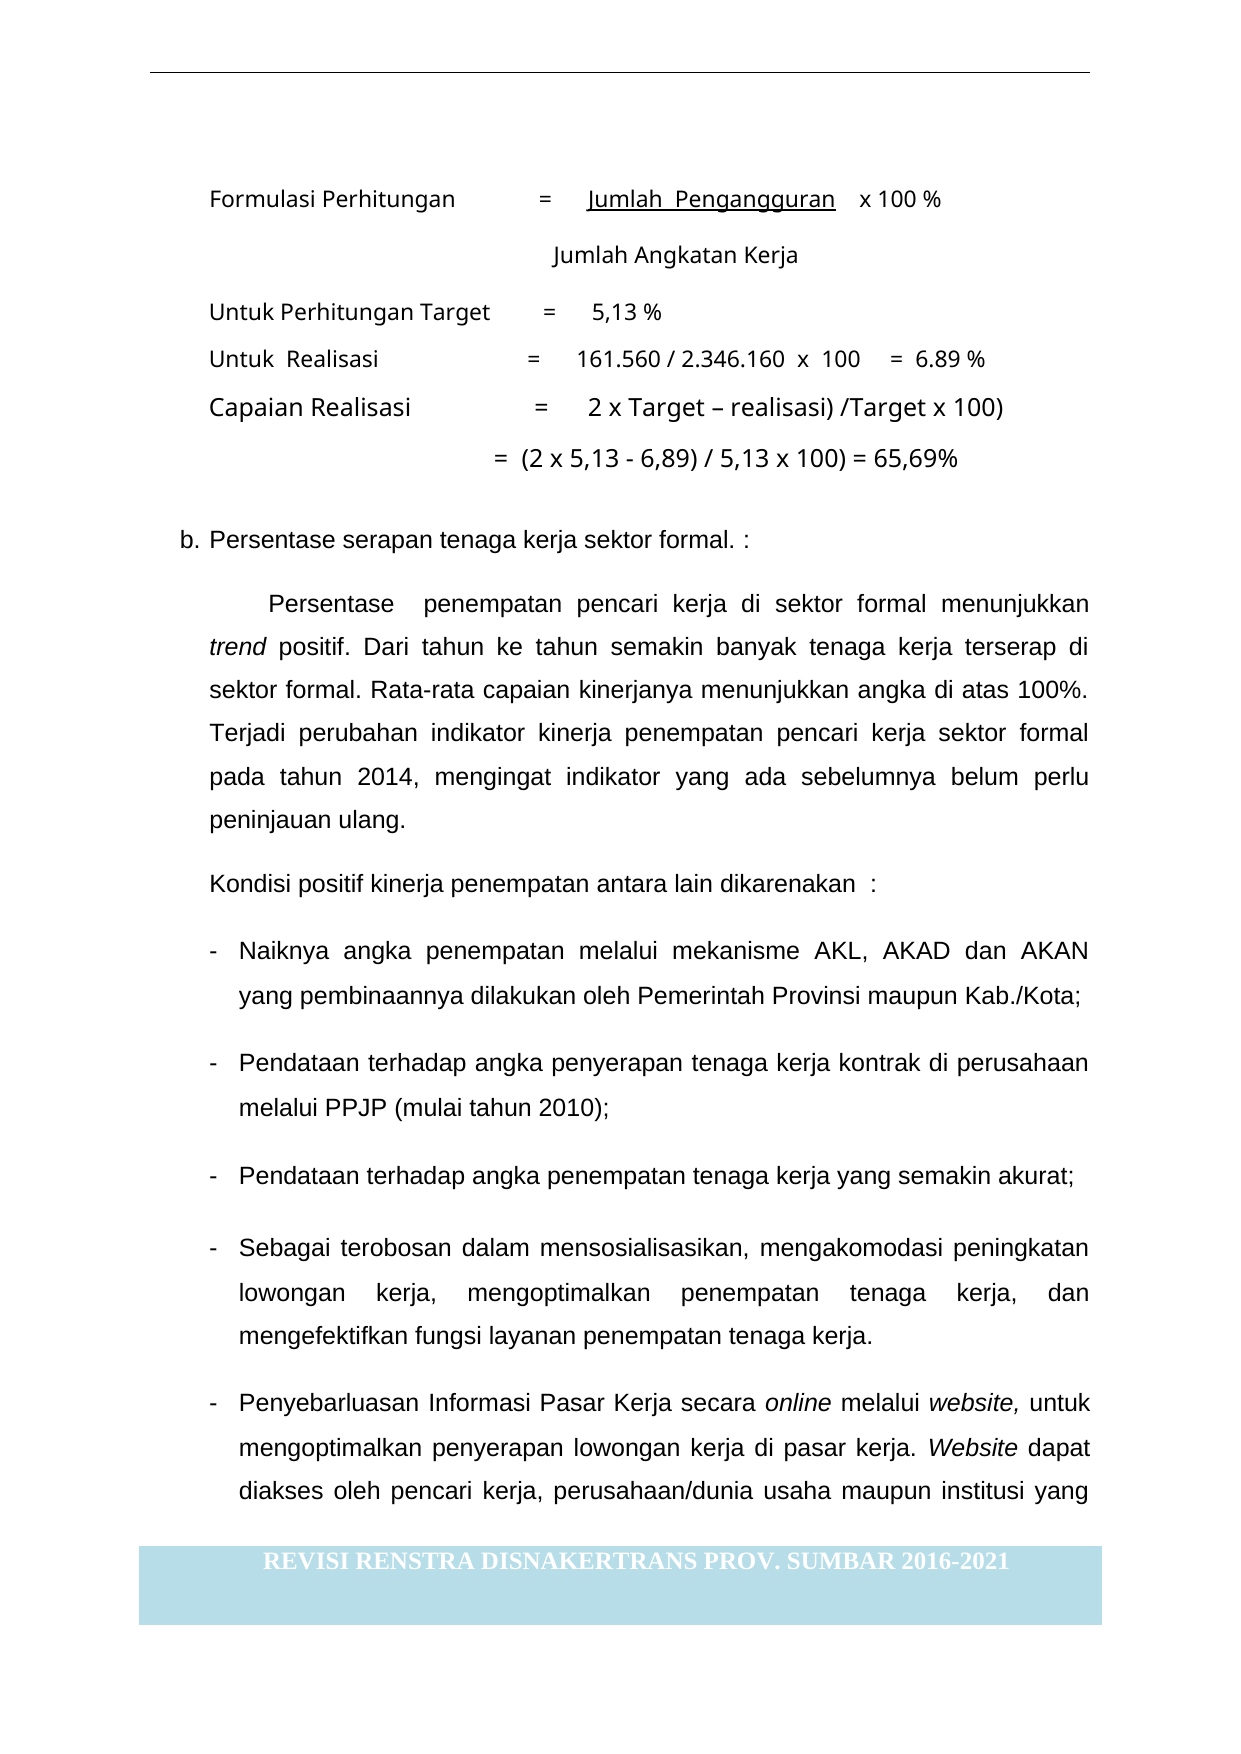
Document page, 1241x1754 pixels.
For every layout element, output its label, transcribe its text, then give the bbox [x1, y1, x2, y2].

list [209, 1385, 1090, 1505]
text Untuk Perhitungan Target = 5,13 % [208, 296, 1090, 327]
list Pendataan terhadap angka penempatan tenaga kerja yang semakin akurat; [209, 1157, 1090, 1191]
text Jumlah Angkatan Kerja [209, 239, 1090, 271]
list Capaian Realisasi = 2 x Target – realisasi) /Target x 100) [208, 390, 1090, 424]
list Naiknya angka penempatan melalui mekanisme AKL, AKAD dan AKAN yang pembinaannya dilakukan oleh Pemerintah Provinsi maupun Kab./Kota; [209, 933, 1090, 1010]
text Kondisi positif kinerja penempatan antara lain dikarenakan : [209, 869, 1090, 897]
text Untuk Realisasi = 161.560 / 2.346.160 x 100 = 6.89 % [208, 343, 1090, 374]
text Formulasi Perhitungan = Jumlah Pengangguran x 100 % [209, 183, 1090, 214]
list Pendataan terhadap angka penyerapan tenaga kerja kontrak di perusahaan melalui PPJP (mulai tahun 2010); [209, 1045, 1090, 1122]
list Sebagai terobosan dalam mensosialisasikan, mengakomodasi peningkatan lowongan kerja, mengoptimalkan penempatan tenaga kerja, dan mengefektifkan fungsi layanan penempatan tenaga kerja. [209, 1229, 1090, 1349]
list = (2 x 5,13 - 6,89) / 5,13 x 100) = 65,69% [208, 441, 1090, 475]
text Persentase penempatan pencari kerja di sektor formal menunjukkan trend positif. Dari tahun ke tahun semakin banyak tenaga kerja terserap di sektor formal. Rata-rata capaian kinerjanya menunjukkan angka di atas 100%. Terjadi perubahan indikator kinerja penempatan pencari kerja sektor formal pada tahun 2014, mengingat indikator yang ada sebelumnya belum perlu peninjauan ulang. [209, 589, 1090, 833]
list Persentase serapan tenaga kerja sektor formal. : [179, 525, 1090, 554]
